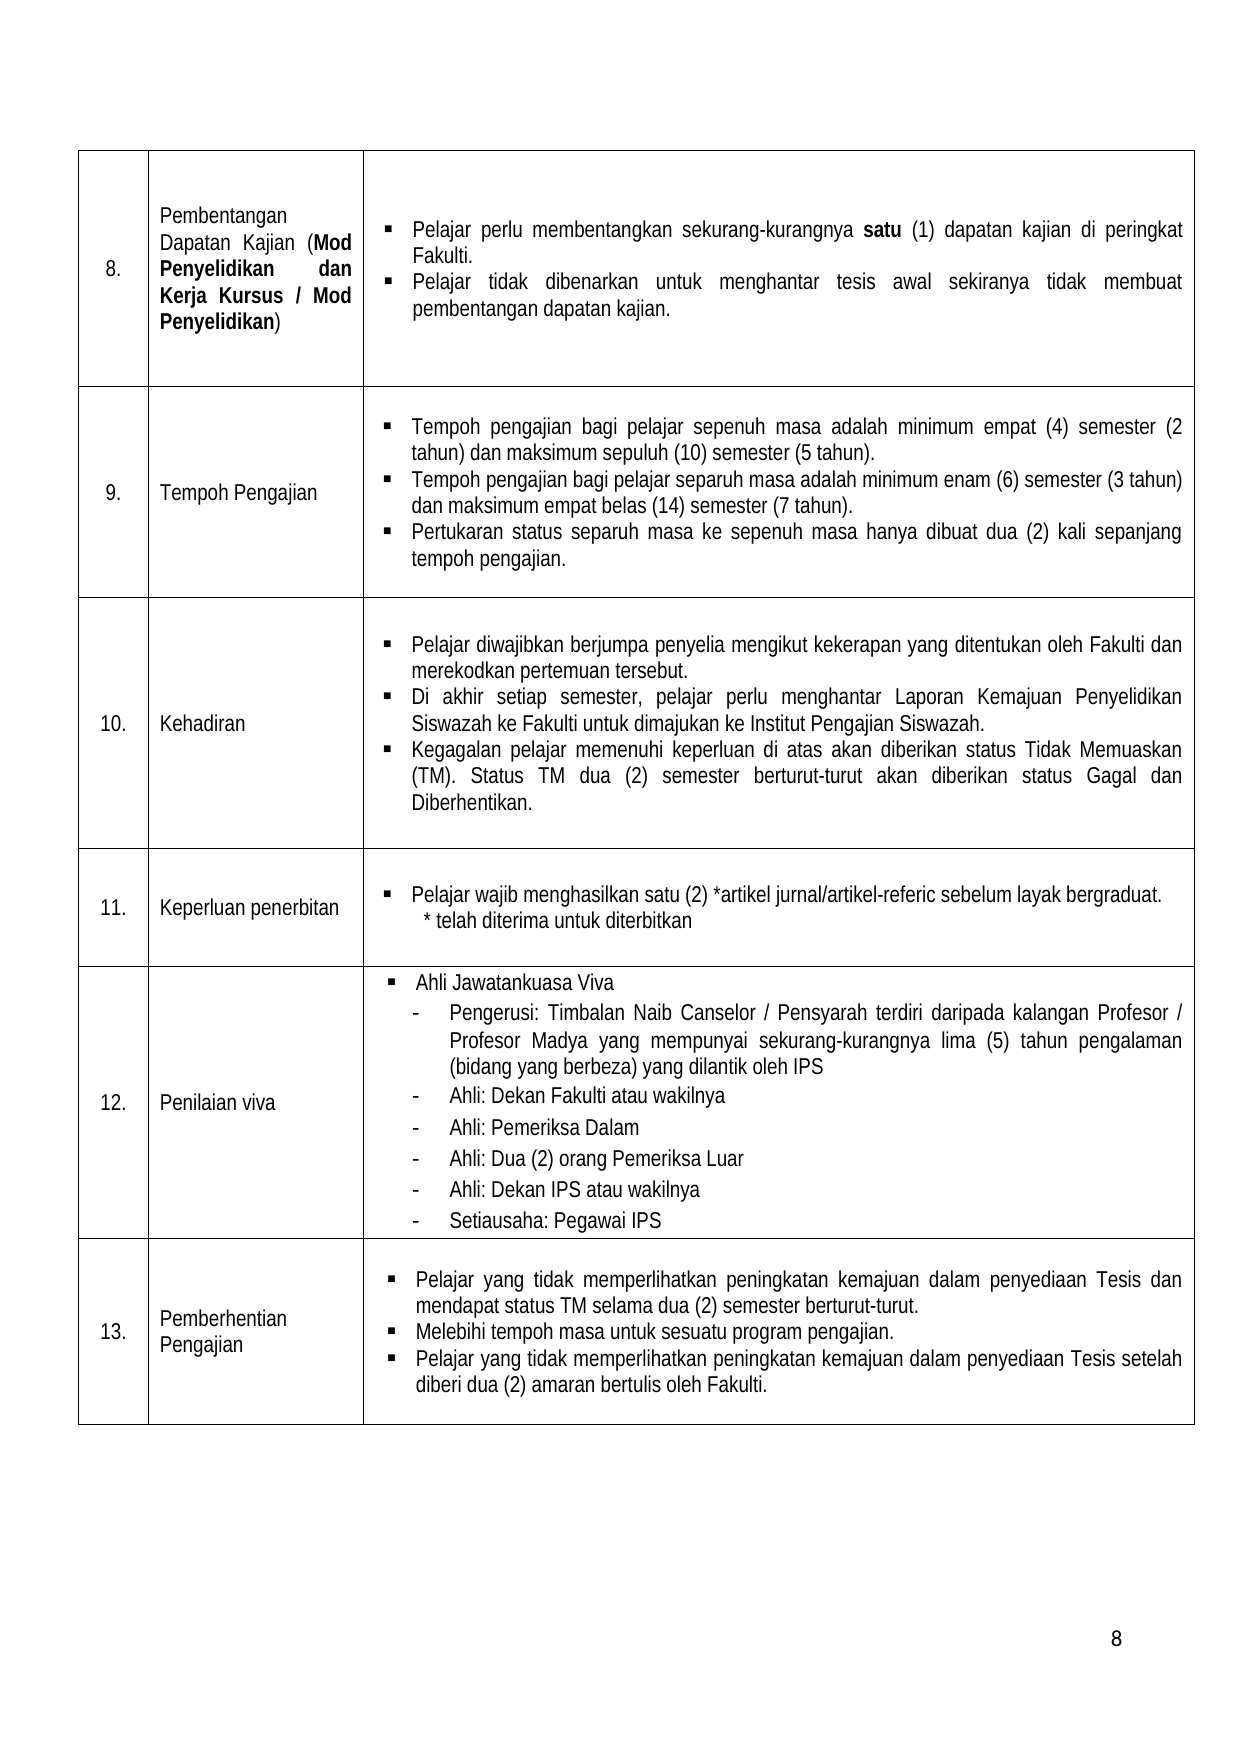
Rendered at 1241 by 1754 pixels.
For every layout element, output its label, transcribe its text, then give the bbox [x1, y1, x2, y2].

table_cell Pelajar yang tidak memperlihatkan peningkatan kemajuan dalam penyediaan Tesis dan mendapat status TM selama dua (2) semester berturut-turut. Melebihi tempoh masa untuk sesuatu program pengajian. Pelajar yang tidak memperlihatkan peningkatan kemajuan dalam penyediaan Tesis setelah diberi dua (2) amaran bertulis oleh Fakulti. [364, 1239, 1194, 1424]
table_cell Pembentangan Dapatan Kajian (Mod Penyelidikan dan Kerja Kursus / Mod Penyelidikan) [149, 151, 363, 386]
table_cell Pelajar wajib menghasilkan satu (2) *artikel jurnal/artikel-referic sebelum layak bergraduat. * telah diterima untuk diterbitkan [364, 849, 1194, 966]
table_cell Ahli Jawatankuasa Viva Pengerusi: Timbalan Naib Canselor / Pensyarah terdiri daripada kalangan Profesor / Profesor Madya yang mempunyai sekurang-kurangnya lima (5) tahun pengalaman (bidang yang berbeza) yang dilantik oleh IPS Ahli: Dekan Fakulti atau wakilnya Ahli: Pemeriksa Dalam Ahli: Dua (2) orang Pemeriksa Luar Ahli: Dekan IPS atau wakilnya Setiausaha: Pegawai IPS [364, 967, 1194, 1238]
table_cell Pelajar diwajibkan berjumpa penyelia mengikut kekerapan yang ditentukan oleh Fakulti dan merekodkan pertemuan tersebut. Di akhir setiap semester, pelajar perlu menghantar Laporan Kemajuan Penyelidikan Siswazah ke Fakulti untuk dimajukan ke Institut Pengajian Siswazah. Kegagalan pelajar memenuhi keperluan di atas akan diberikan status Tidak Memuaskan (TM). Status TM dua (2) semester berturut-turut akan diberikan status Gagal dan Diberhentikan. [364, 598, 1194, 848]
table_cell 13. [79, 1239, 148, 1424]
table_cell 9. [79, 387, 148, 597]
table_cell 8. [79, 151, 148, 386]
table_cell Keperluan penerbitan [149, 849, 363, 966]
table_cell Penilaian viva [149, 967, 363, 1238]
table_cell Tempoh Pengajian [149, 387, 363, 597]
table_cell Kehadiran [149, 598, 363, 848]
table_cell Pelajar perlu membentangkan sekurang-kurangnya satu (1) dapatan kajian di peringkat Fakulti. Pelajar tidak dibenarkan untuk menghantar tesis awal sekiranya tidak membuat pembentangan dapatan kajian. [364, 151, 1194, 386]
table_cell 10. [79, 598, 148, 848]
table_cell 11. [79, 849, 148, 966]
table_cell Pemberhentian Pengajian [149, 1239, 363, 1424]
table_cell 12. [79, 967, 148, 1238]
table_cell Tempoh pengajian bagi pelajar sepenuh masa adalah minimum empat (4) semester (2 tahun) dan maksimum sepuluh (10) semester (5 tahun). Tempoh pengajian bagi pelajar separuh masa adalah minimum enam (6) semester (3 tahun) dan maksimum empat belas (14) semester (7 tahun). Pertukaran status separuh masa ke sepenuh masa hanya dibuat dua (2) kali sepanjang tempoh pengajian. [364, 387, 1194, 597]
